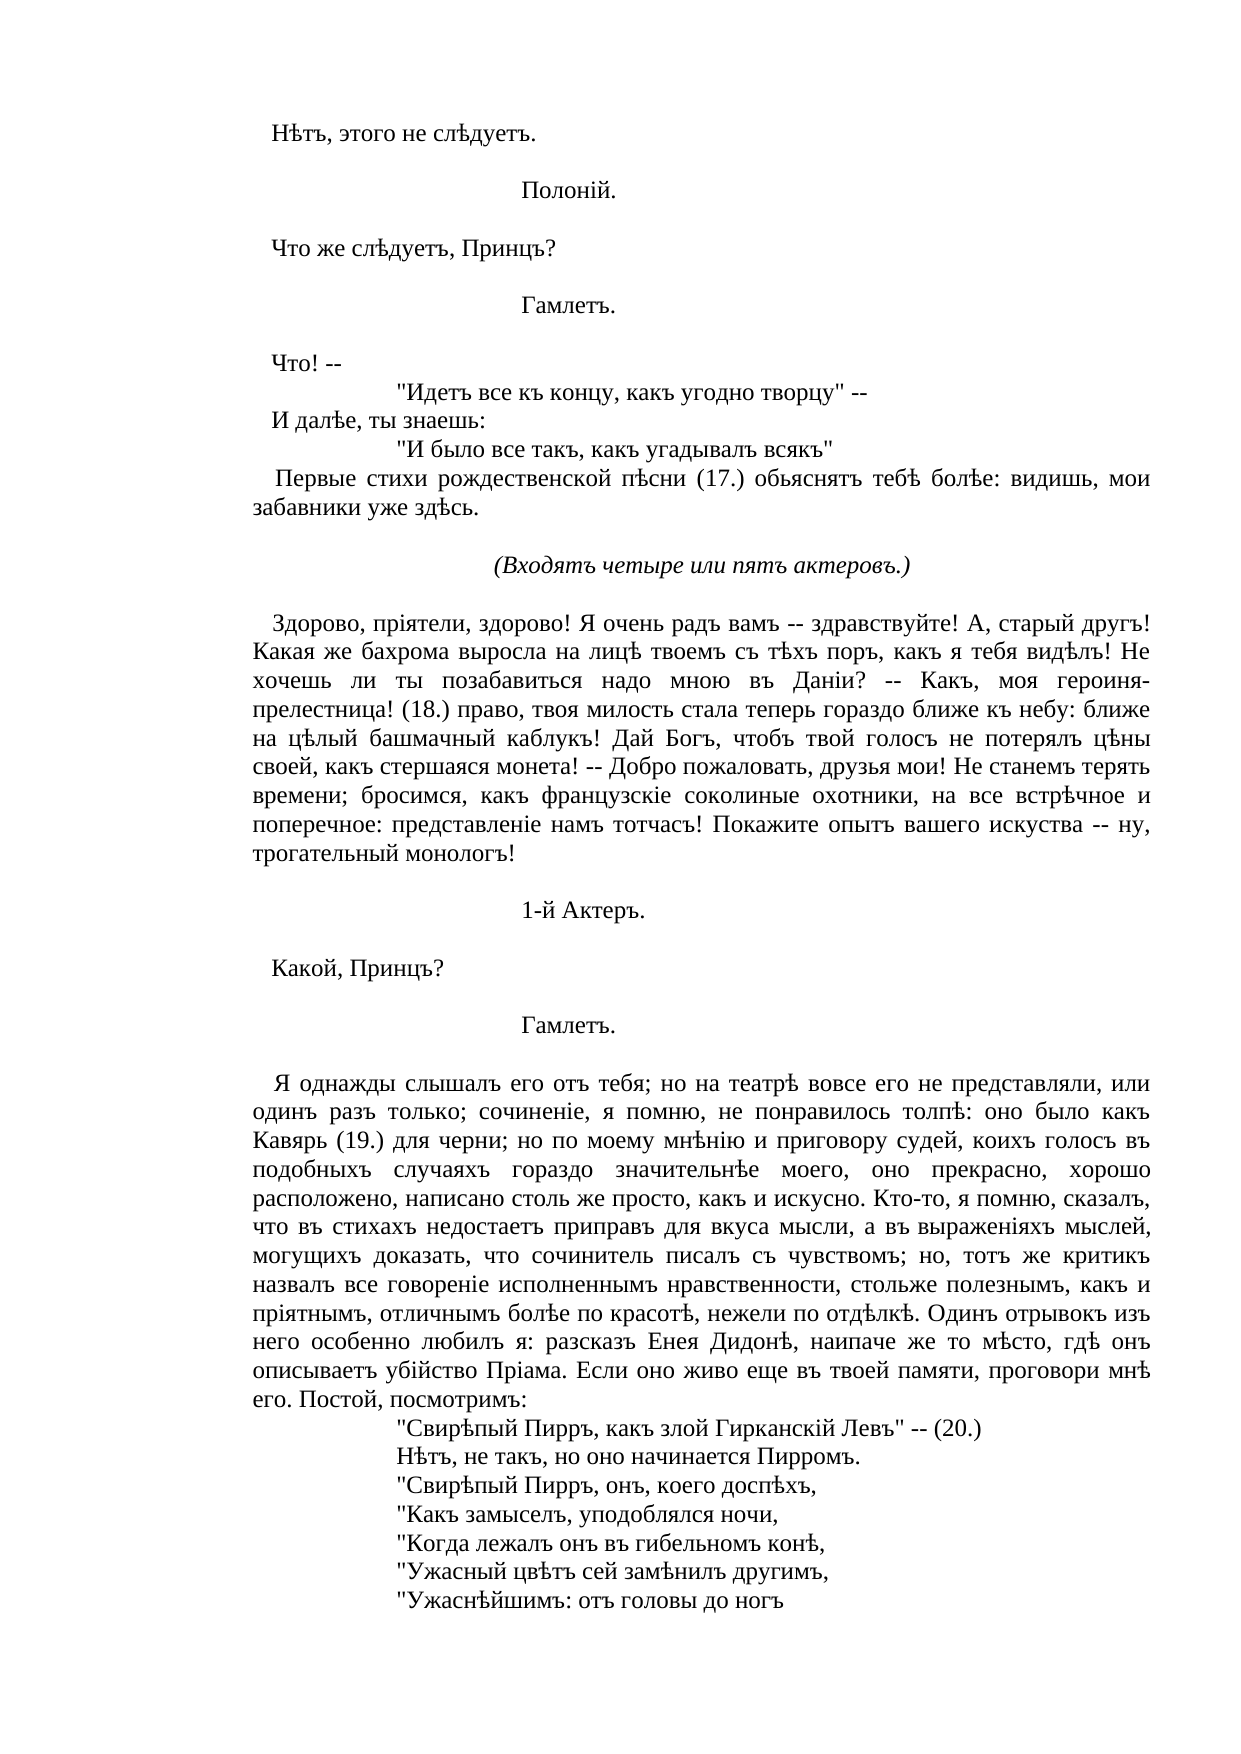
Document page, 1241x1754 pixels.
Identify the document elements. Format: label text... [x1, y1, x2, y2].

text Гамлетъ. [252, 1010, 1152, 1039]
text "Свирѣпый Пирръ, какъ злой Гирканскій Левъ" -- (20.) [252, 1413, 1152, 1441]
text "Свирѣпый Пирръ, онъ, коего доспѣхъ, [252, 1470, 1152, 1499]
text 1-й Актеръ. [252, 895, 1152, 924]
text Я однажды слышалъ его отъ тебя; но на театрѣ вовсе его не представляли, или одинъ разъ только; сочиненіе, я помню, не понравилось толпѣ: оно было какъ Кавярь (19.) для черни; но по моему мнѣнію и приговору судей, коихъ голосъ въ подобныхъ случаяхъ гораздо значительнѣе моего, оно прекрасно, хорошо расположено, написано столь же просто, какъ и искусно. Кто-то, я помню, сказалъ, что въ стихахъ недостаетъ приправъ для вкуса мысли, а въ выраженіяхъ мыслей, могущихъ доказать, что сочинитель писалъ съ чувствомъ; но, тотъ же критикъ назвалъ все говореніе исполненнымъ нравственности, стольже полезнымъ, какъ и пріятнымъ, отличнымъ болѣе по красотѣ, нежели по отдѣлкѣ. Одинъ отрывокъ изъ него особенно любилъ я: разсказъ Енея Дидонѣ, наипаче же то мѣсто, гдѣ онъ описываетъ убійство Пріама. Если оно живо еще въ твоей памяти, проговори мнѣ его. Постой, посмотримъ: [252, 1068, 1152, 1413]
text Что! -- [252, 348, 1152, 377]
text "Ужасный цвѣтъ сей замѣнилъ другимъ, [252, 1556, 1152, 1585]
text "Когда лежалъ онъ въ гибельномъ конѣ, [252, 1528, 1152, 1556]
text (Входятъ четыре или пятъ aктерoвъ.) [252, 550, 1152, 578]
text "Какъ замыселъ, уподоблялся ночи, [252, 1499, 1152, 1528]
text Что же слѣдуетъ, Принцъ? [252, 233, 1152, 262]
text "Ужаснѣйшимъ: отъ головы до ногъ [252, 1585, 1152, 1614]
text Полоній. [252, 176, 1152, 204]
text Какой, Принцъ? [252, 953, 1152, 981]
text Гамлетъ. [252, 291, 1152, 319]
text И далѣе, ты знаешь: [252, 406, 1152, 434]
text Нѣтъ, этого не слѣдуетъ. [252, 118, 1152, 147]
text Здорово, пріятели, здорово! Я очень радъ вамъ -- здравствуйте! А, старый другъ! Какая же бахрома выросла на лицѣ твоемъ съ тѣхъ поръ, какъ я тебя видѣлъ! Не хочешь ли ты позабавиться надо мною въ Даніи? -- Какъ, моя героиня-прелестница! (18.) право, твоя милость стала теперь гораздо ближе къ небу: ближе на цѣлый башмачный каблукъ! Дай Богъ, чтобъ твой голосъ не потерялъ цѣны своей, какъ стершаяся монета! -- Добро пожаловать, друзья мои! Не станемъ терять времени; бросимся, какъ французскіе соколиные охотники, на все встрѣчное и поперечное: представленіе намъ тотчасъ! Покажите опытъ вашего искуства -- ну, трогательный монологъ! [252, 608, 1152, 866]
text "И было все такъ, какъ угадывалъ всякъ" [252, 434, 1152, 463]
text Первые стихи рождественской пѣсни (17.) обьяснятъ тебѣ болѣе: видишь, мои забавники уже здѣсь. [252, 463, 1152, 521]
text "Идетъ все къ концу, какъ угодно творцу" -- [252, 377, 1152, 406]
text Нѣтъ, не такъ, но оно начинается Пирромъ. [252, 1441, 1152, 1470]
